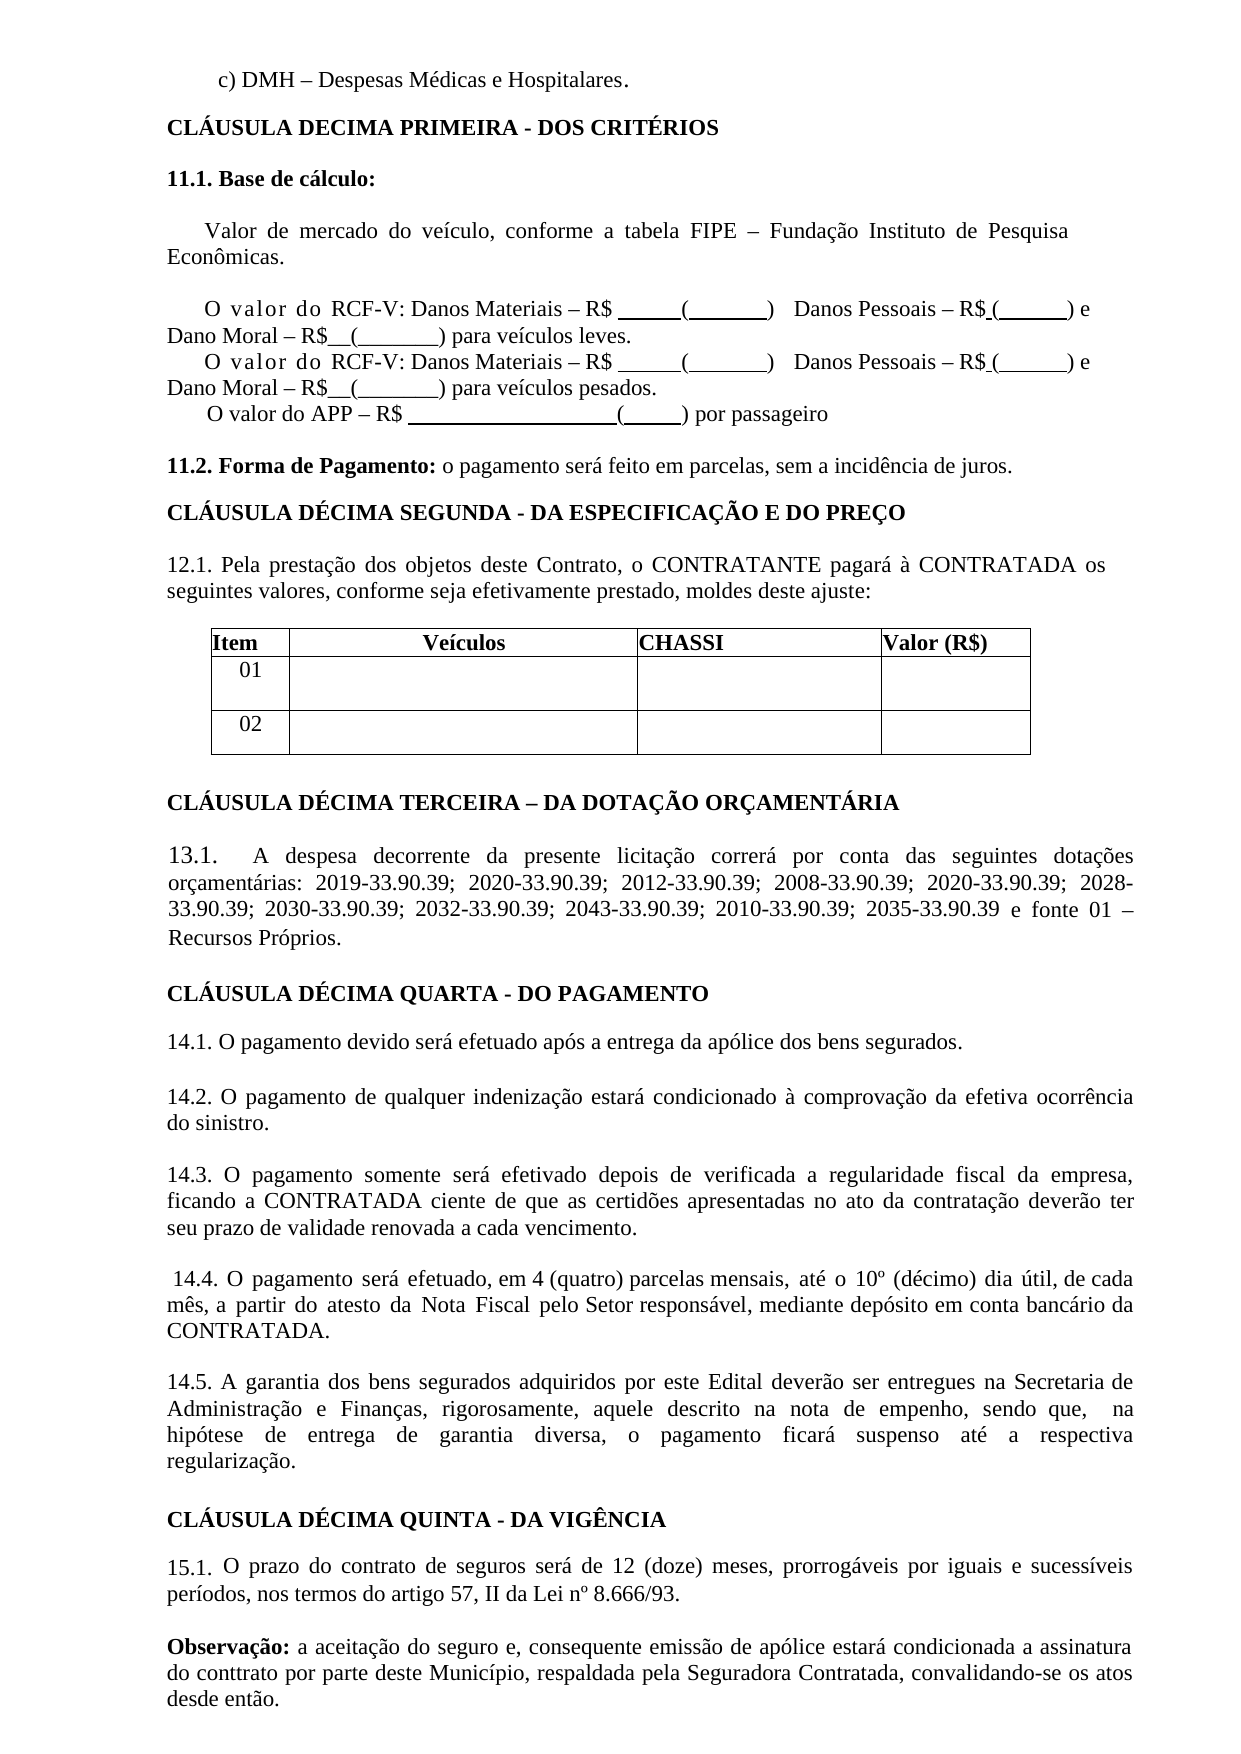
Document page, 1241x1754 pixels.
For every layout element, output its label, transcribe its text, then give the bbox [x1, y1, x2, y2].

table_cell [882, 657, 1030, 710]
table_cell 02 [212, 711, 289, 754]
table_cell [882, 711, 1030, 754]
table_header Item [212, 629, 289, 656]
table_cell 01 [212, 657, 289, 710]
text Valor de mercado do veículo, conforme a tabela FIPE – Fundação Instituto de Pesquisa [167, 217, 1134, 243]
table_header Valor (R$) [882, 629, 1030, 656]
text c) DMH – Despesas Médicas e Hospitalares. [167, 64, 1134, 93]
text 14.4. O pagamento será efetuado, em 4 (quatro) parcelas mensais, até o 10º (décimo) dia útil, de cada mês, a partir do atesto da Nota Fiscal pelo Setor responsável, mediante depósito em conta bancário da CONTRATADA. [167, 1265, 1134, 1344]
text CLÁUSULA DECIMA PRIMEIRA - DOS CRITÉRIOS [167, 114, 1134, 141]
text 14.2. O pagamento de qualquer indenização estará condicionado à comprovação da efetiva ocorrência do sinistro. [167, 1083, 1134, 1136]
table_cell [638, 711, 881, 754]
text Observação: a aceitação do seguro e, consequente emissão de apólice estará condicionada a assinatura do conttrato por parte deste Município, respaldada pela Seguradora Contratada, convalidando-se os atos desde então. [167, 1633, 1134, 1712]
text Econômicas. [167, 243, 1134, 269]
text 11.2. Forma de Pagamento: o pagamento será feito em parcelas, sem a incidência de juros. [167, 452, 1134, 478]
text 13.1. A despesa decorrente da presente licitação correrá por conta das seguintes dotações orçamentárias: 2019-33.90.39; 2020-33.90.39; 2012-33.90.39; 2008-33.90.39; 2020-33.90.39; 2028-33.90.39; 2030-33.90.39; 2032-33.90.39; 2043-33.90.39; 2010-33.90.39; 2035-33.90.39 e fonte 01 – Recursos Próprios. [168, 840, 1134, 950]
text CLÁUSULA DÉCIMA QUARTA - DO PAGAMENTO [167, 979, 1134, 1005]
text 14.1. O pagamento devido será efetuado após a entrega da apólice dos bens segurados. [167, 1028, 1134, 1054]
table_cell [290, 711, 637, 754]
text 15.1. O prazo do contrato de seguros será de 12 (doze) meses, prorrogáveis por iguais e sucessíveis períodos, nos termos do artigo 57, II da Lei nº 8.666/93. [167, 1552, 1134, 1606]
text 12.1. Pela prestação dos objetos deste Contrato, o CONTRATANTE pagará à CONTRATADA os seguintes valores, conforme seja efetivamente prestado, moldes deste ajuste: [167, 551, 1134, 603]
table_header Veículos [290, 629, 637, 656]
text 11.1. Base de cálculo: [167, 166, 1134, 192]
text CLÁUSULA DÉCIMA QUINTA - DA VIGÊNCIA [167, 1506, 1134, 1532]
table_cell [638, 657, 881, 710]
text 14.5. A garantia dos bens segurados adquiridos por este Edital deverão ser entregues na Secretaria de Administração e Finanças, rigorosamente, aquele descrito na nota de empenho, sendo que, na hipótese de entrega de garantia diversa, o pagamento ficará suspenso até a respectiva regularização. [167, 1369, 1134, 1473]
text O valor do RCF-V: Danos Materiais – R$ ( ) Danos Pessoais – R$ ( ) e Dano Moral – R$__(_______) para veículos leves. [167, 296, 1134, 348]
table_header CHASSI [638, 629, 881, 656]
text O valor do APP – R$ ( ) por passageiro [167, 401, 1134, 427]
text CLÁUSULA DÉCIMA TERCEIRA – DA DOTAÇÃO ORÇAMENTÁRIA [167, 788, 1134, 815]
text CLÁUSULA DÉCIMA SEGUNDA - DA ESPECIFICAÇÃO E DO PREÇO [167, 499, 1134, 526]
text O valor do RCF-V: Danos Materiais – R$ ( ) Danos Pessoais – R$ ( ) e Dano Moral – R$__(_______) para veículos pesados. [167, 348, 1134, 401]
table_cell [290, 657, 637, 710]
text 14.3. O pagamento somente será efetivado depois de verificada a regularidade fiscal da empresa, ficando a CONTRATADA ciente de que as certidões apresentadas no ato da contratação deverão ter seu prazo de validade renovada a cada vencimento. [167, 1161, 1134, 1240]
